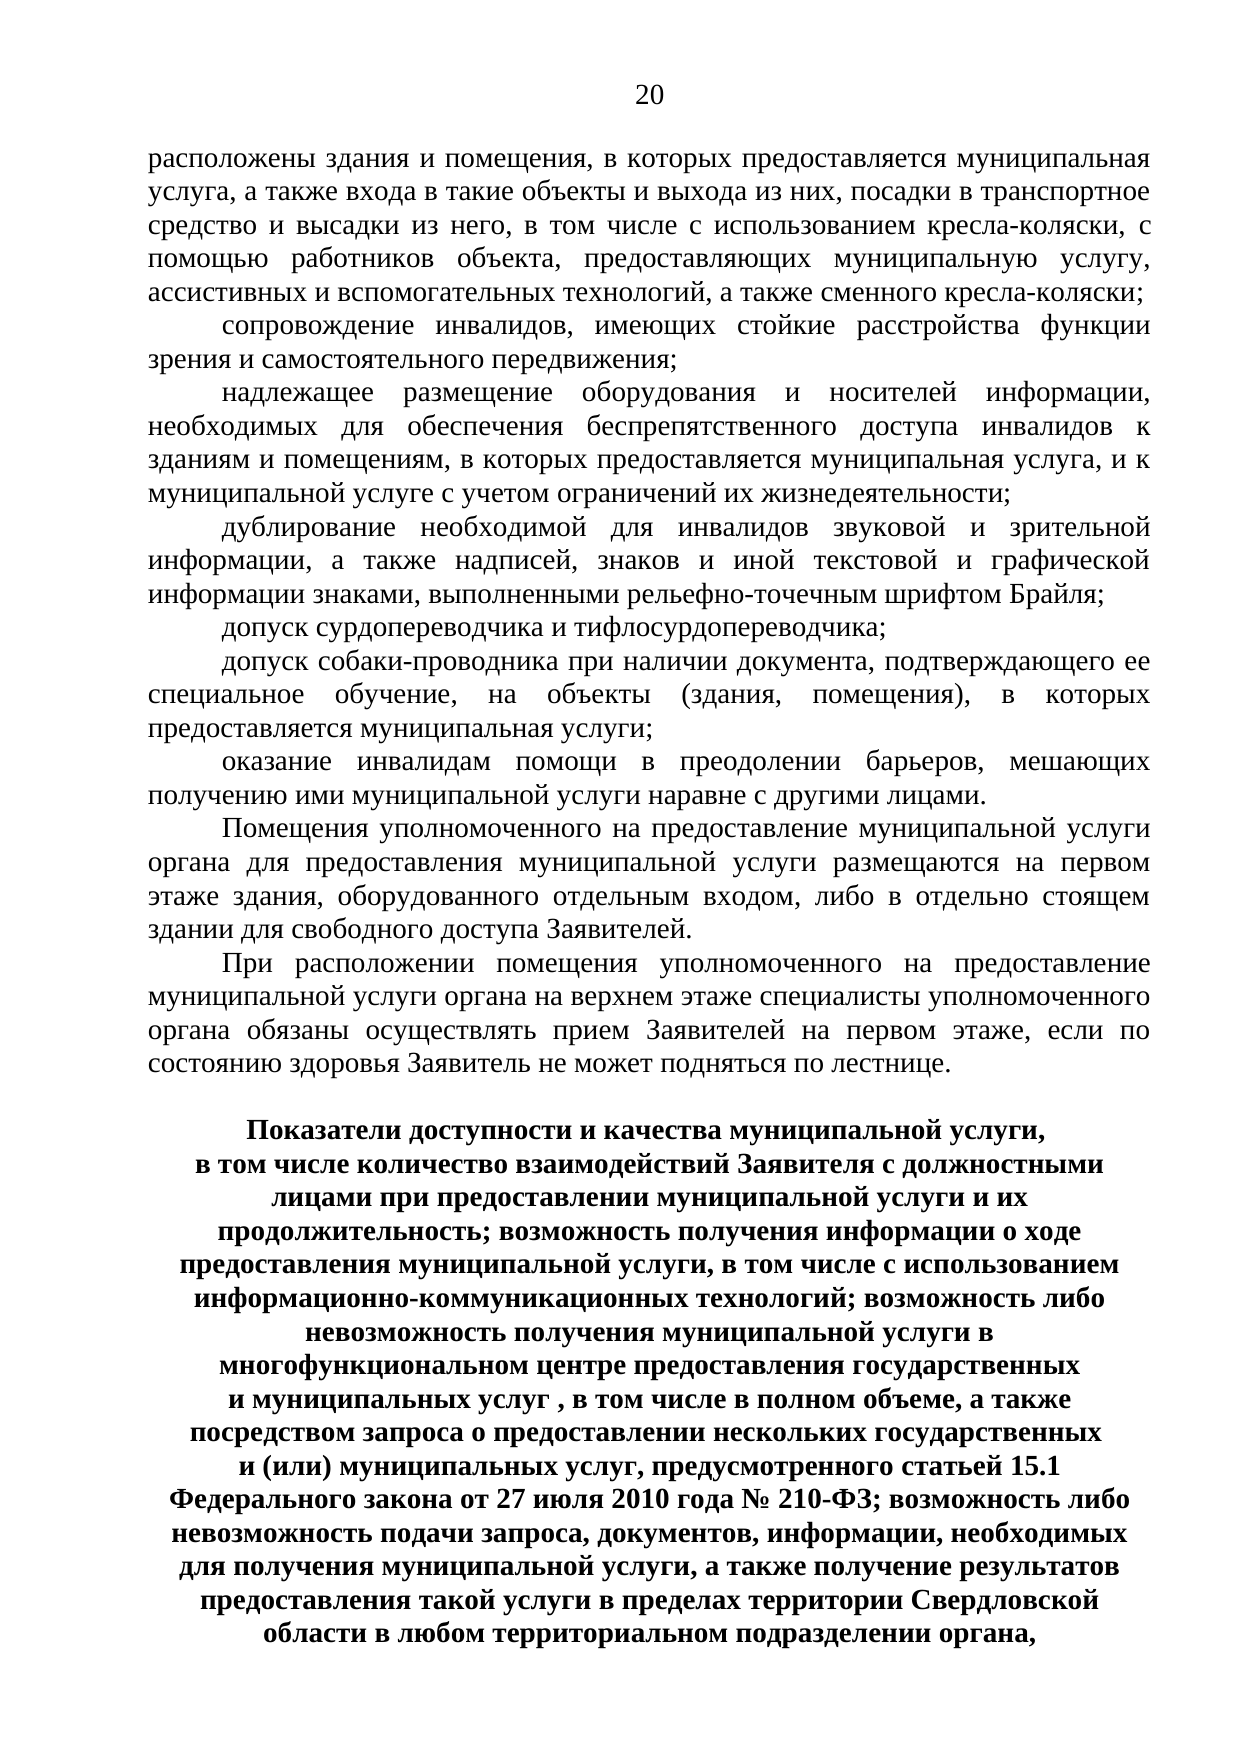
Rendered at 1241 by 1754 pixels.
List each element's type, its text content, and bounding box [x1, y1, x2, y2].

text оказание инвалидам помощи в преодолении барьеров, мешающих получению ими муниципальной услуги наравне с другими лицами. [148, 743, 1151, 811]
text надлежащее размещение оборудования и носителей информации, необходимых для обеспечения беспрепятственного доступа инвалидов к зданиям и помещениям, в которых предоставляется муниципальная услуга, и к муниципальной услуге с учетом ограничений их жизнедеятельности; [148, 374, 1151, 509]
text допуск сурдопереводчика и тифлосурдопереводчика; [148, 609, 1151, 643]
text дублирование необходимой для инвалидов звуковой и зрительной информации, а также надписей, знаков и иной текстовой и графической информации знаками, выполненными рельефно-точечным шрифтом Брайля; [148, 509, 1151, 609]
text Помещения уполномоченного на предоставление муниципальной услуги органа для предоставления муниципальной услуги размещаются на первом этаже здания, оборудованного отдельным входом, либо в отдельно стоящем здании для свободного доступа Заявителей. [148, 811, 1151, 945]
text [148, 1112, 1151, 1649]
text сопровождение инвалидов, имеющих стойкие расстройства функции зрения и самостоятельного передвижения; [148, 307, 1151, 374]
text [148, 140, 1151, 307]
text При расположении помещения уполномоченного на предоставление муниципальной услуги органа на верхнем этаже специалисты уполномоченного органа обязаны осуществлять прием Заявителей на первом этаже, если по состоянию здоровья Заявитель не может подняться по лестнице. [148, 945, 1151, 1079]
text допуск собаки-проводника при наличии документа, подтверждающего ее специальное обучение, на объекты (здания, помещения), в которых предоставляется муниципальная услуги; [148, 643, 1151, 743]
